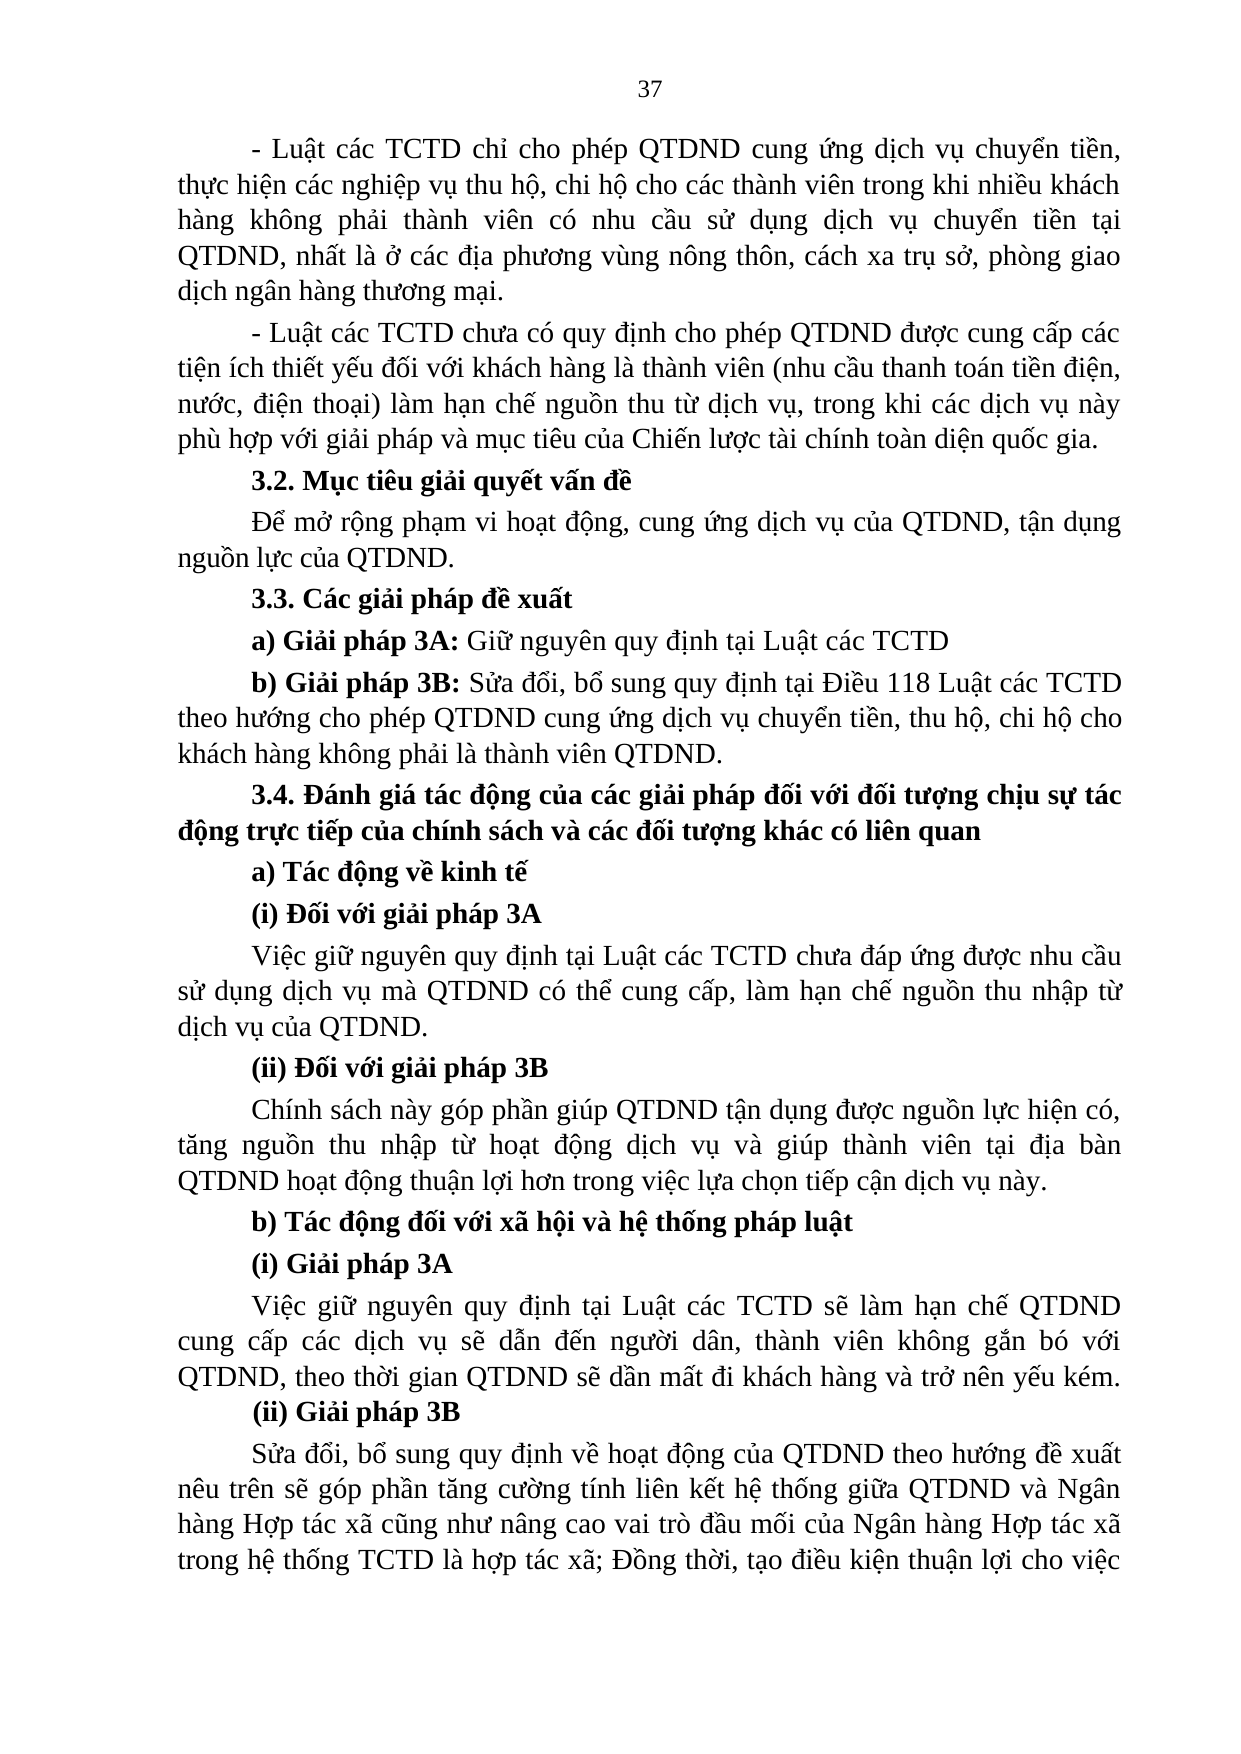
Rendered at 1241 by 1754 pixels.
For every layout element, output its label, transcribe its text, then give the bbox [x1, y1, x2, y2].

text 3.4. Đánh giá tác động của các giải pháp đối với đối tượng chịu sự tác động trực tiếp của chính sách và các đối tượng khác có liên quan [177, 776, 1122, 847]
text Để mở rộng phạm vi hoạt động, cung ứng dịch vụ của QTDND, tận dụng nguồn lực của QTDND. [177, 503, 1122, 574]
text a) Tác động về kinh tế [177, 853, 1122, 889]
text Việc giữ nguyên quy định tại Luật các TCTD chưa đáp ứng được nhu cầu sử dụng dịch vụ mà QTDND có thể cung cấp, làm hạn chế nguồn thu nhập từ dịch vụ của QTDND. [177, 937, 1122, 1043]
text (i) Giải pháp 3A [177, 1245, 1122, 1281]
text b) Giải pháp 3B: Sửa đổi, bổ sung quy định tại Điều 118 Luật các TCTD theo hướng cho phép QTDND cung ứng dịch vụ chuyển tiền, thu hộ, chi hộ cho khách hàng không phải là thành viên QTDND. [177, 664, 1122, 770]
text b) Tác động đối với xã hội và hệ thống pháp luật [177, 1203, 1122, 1239]
text - Luật các TCTD chưa có quy định cho phép QTDND được cung cấp các tiện ích thiết yếu đối với khách hàng là thành viên (nhu cầu thanh toán tiền điện, nước, điện thoại) làm hạn chế nguồn thu từ dịch vụ, trong khi các dịch vụ này phù hợp với giải pháp và mục tiêu của Chiến lược tài chính toàn diện quốc gia. [177, 314, 1122, 456]
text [177, 1435, 1122, 1576]
text 3.3. Các giải pháp đề xuất [177, 581, 1122, 616]
text 3.2. Mục tiêu giải quyết vấn đề [177, 462, 1122, 497]
text a) Giải pháp 3A: Giữ nguyên quy định tại Luật các TCTD [177, 622, 1122, 658]
text Việc giữ nguyên quy định tại Luật các TCTD sẽ làm hạn chế QTDND cung cấp các dịch vụ sẽ dẫn đến người dân, thành viên không gắn bó với QTDND, theo thời gian QTDND sẽ dần mất đi khách hàng và trở nên yếu kém. (ii) Giải pháp 3B [177, 1287, 1122, 1428]
text (i) Đối với giải pháp 3A [177, 895, 1122, 931]
text Chính sách này góp phần giúp QTDND tận dụng được nguồn lực hiện có, tăng nguồn thu nhập từ hoạt động dịch vụ và giúp thành viên tại địa bàn QTDND hoạt động thuận lợi hơn trong việc lựa chọn tiếp cận dịch vụ này. [177, 1091, 1122, 1197]
text (ii) Đối với giải pháp 3B [177, 1049, 1122, 1085]
text - Luật các TCTD chỉ cho phép QTDND cung ứng dịch vụ chuyển tiền, thực hiện các nghiệp vụ thu hộ, chi hộ cho các thành viên trong khi nhiều khách hàng không phải thành viên có nhu cầu sử dụng dịch vụ chuyển tiền tại QTDND, nhất là ở các địa phương vùng nông thôn, cách xa trụ sở, phòng giao dịch ngân hàng thương mại. [177, 131, 1122, 308]
